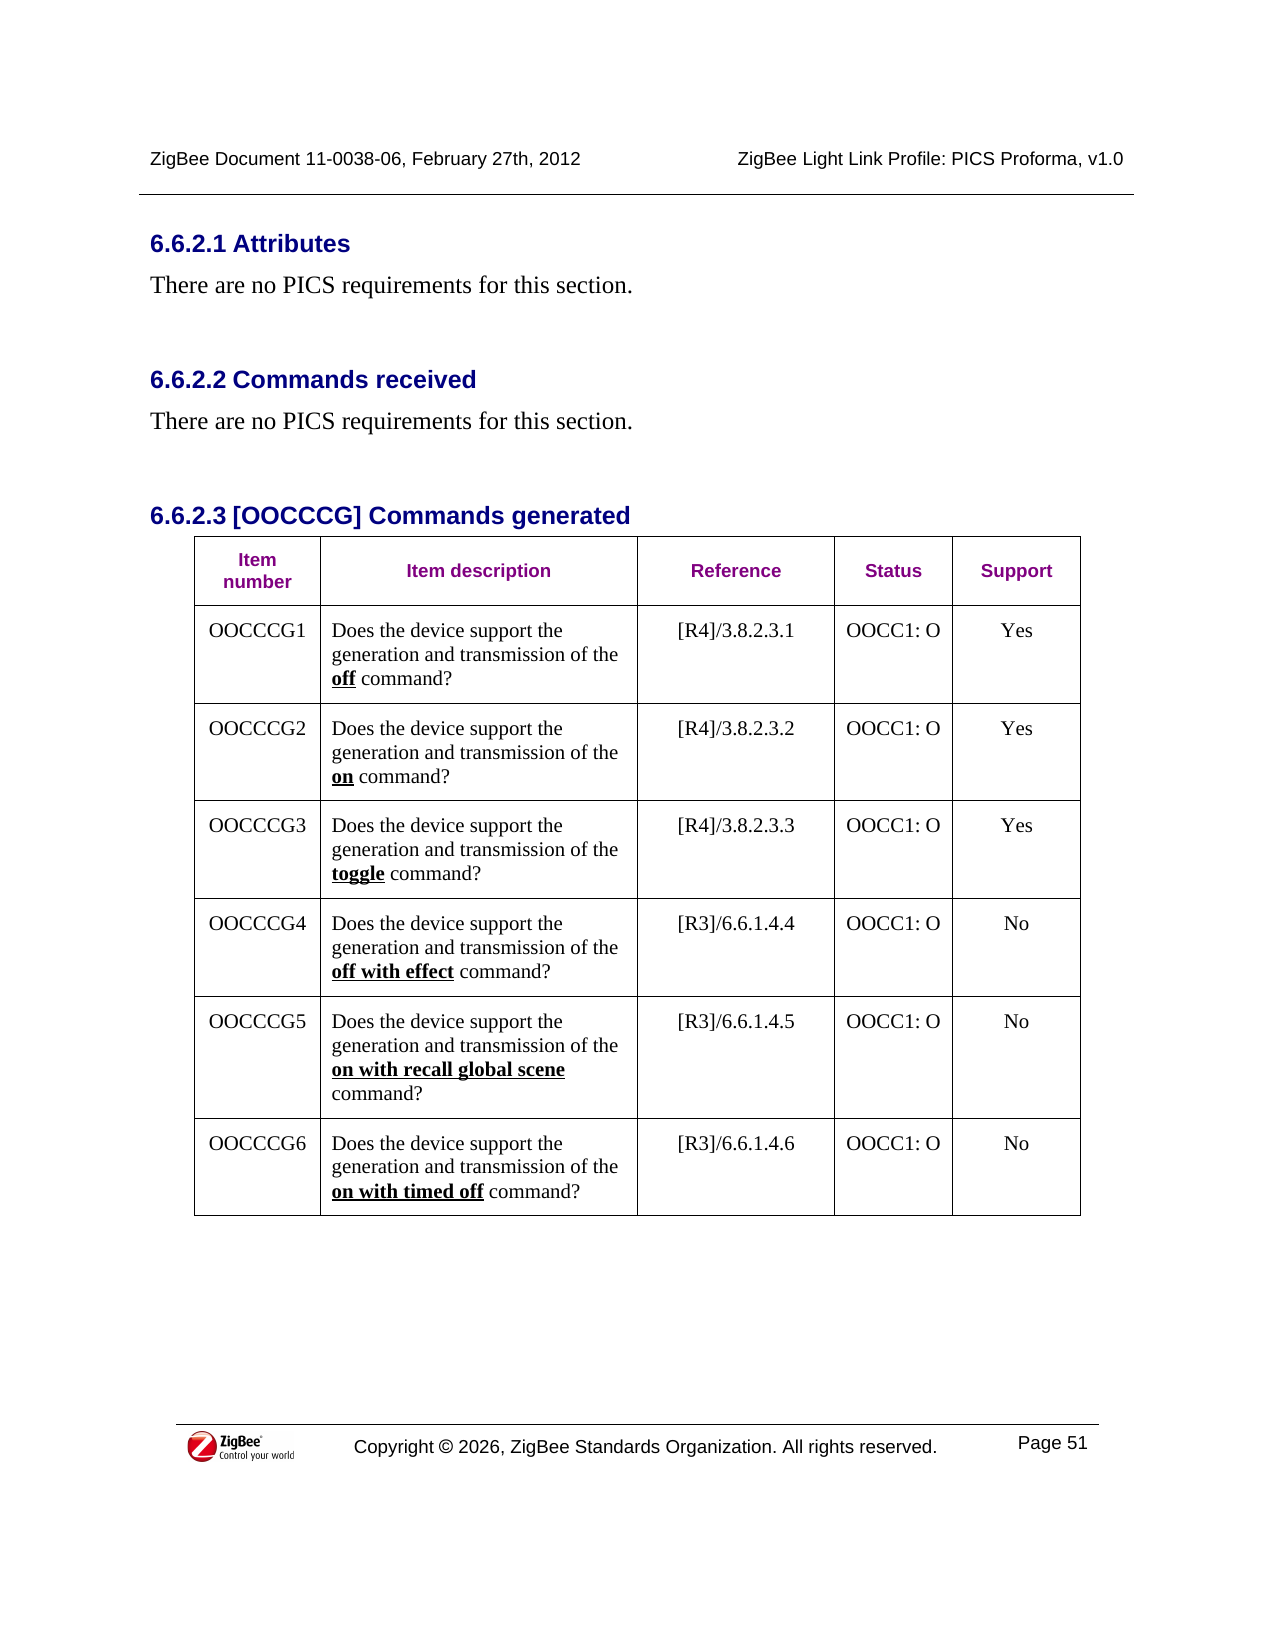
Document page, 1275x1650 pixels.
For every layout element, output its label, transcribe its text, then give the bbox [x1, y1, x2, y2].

table_header Item number [195, 537, 320, 605]
table_cell [R3]/6.6.1.4.6 [638, 1119, 834, 1215]
table_cell OOCC1: O [835, 1119, 952, 1215]
table_cell Does the device support the generation and transmission of the toggle command? [321, 801, 637, 898]
table_header Reference [638, 537, 834, 605]
table_cell Does the device support the generation and transmission of the on with recall global scene command? [321, 997, 637, 1117]
table_cell Yes [953, 606, 1080, 702]
table_cell Does the device support the generation and transmission of the on command? [321, 704, 637, 800]
table_cell No [953, 997, 1080, 1117]
table_cell OOCCCG2 [195, 704, 320, 800]
table_cell OOCC1: O [835, 899, 952, 996]
table_cell Does the device support the generation and transmission of the on with timed off command? [321, 1119, 637, 1215]
text There are no PICS requirements for this section. [150, 270, 1125, 299]
table_cell Does the device support the generation and transmission of the off with effect command? [321, 899, 637, 996]
table_cell OOCCCG3 [195, 801, 320, 898]
table_cell OOCC1: O [835, 606, 952, 702]
table_header Status [835, 537, 952, 605]
table_cell OOCC1: O [835, 704, 952, 800]
table_cell OOCCCG4 [195, 899, 320, 996]
picture [187, 1431, 294, 1462]
table_cell OOCCCG1 [195, 606, 320, 702]
table_cell OOCC1: O [835, 997, 952, 1117]
table_cell [R3]/6.6.1.4.4 [638, 899, 834, 996]
table_cell OOCC1: O [835, 801, 952, 898]
table_cell OOCCCG5 [195, 997, 320, 1117]
table_cell OOCCCG6 [195, 1119, 320, 1215]
table_cell No [953, 1119, 1080, 1215]
table_header Support [953, 537, 1080, 605]
title [OOCCCG] Commands generated [150, 501, 1125, 530]
title Commands received [150, 365, 1125, 394]
table_cell Yes [953, 704, 1080, 800]
title Attributes [150, 229, 1125, 257]
table_cell [R4]/3.8.2.3.2 [638, 704, 834, 800]
table_cell Yes [953, 801, 1080, 898]
table_cell [R4]/3.8.2.3.3 [638, 801, 834, 898]
table_header Item description [321, 537, 637, 605]
table_cell No [953, 899, 1080, 996]
table_cell Does the device support the generation and transmission of the off command? [321, 606, 637, 702]
table_cell [R4]/3.8.2.3.1 [638, 606, 834, 702]
text There are no PICS requirements for this section. [150, 406, 1125, 435]
table_cell [R3]/6.6.1.4.5 [638, 997, 834, 1117]
